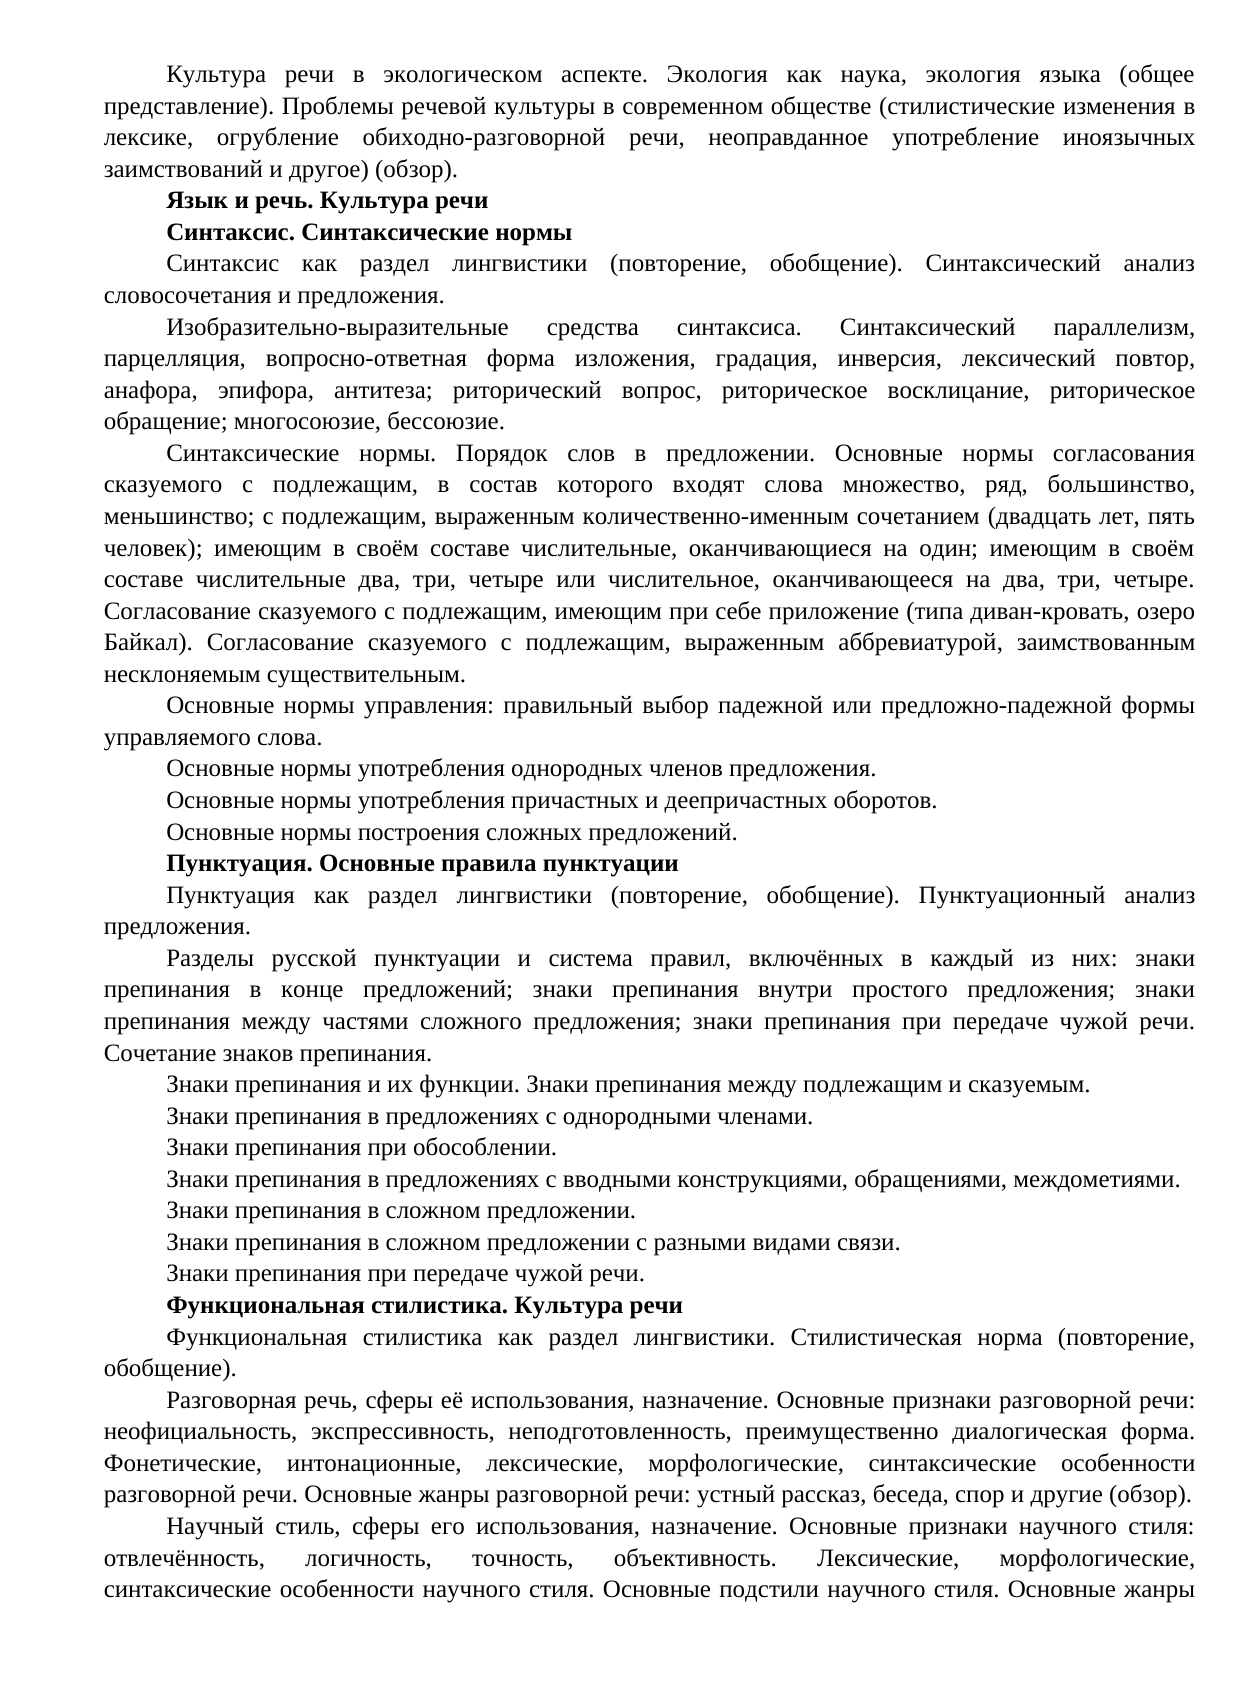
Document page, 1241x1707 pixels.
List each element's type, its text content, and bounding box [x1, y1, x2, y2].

text Знаки препинания в сложном предложении. [103, 1195, 1196, 1224]
text Основные нормы употребления однородных членов предложения. [103, 753, 1196, 782]
text Знаки препинания в предложениях с вводными конструкциями, обращениями, междометиями. [103, 1164, 1196, 1193]
text Основные нормы построения сложных предложений. [103, 817, 1196, 845]
text Пунктуация. Основные правила пунктуации [103, 848, 1196, 877]
text Знаки препинания в сложном предложении с разными видами связи. [103, 1227, 1196, 1256]
text Синтаксис как раздел лингвистики (повторение, обобщение). Синтаксический анализ словосочетания и предложения. [103, 248, 1196, 309]
text Культура речи в экологическом аспекте. Экология как наука, экология языка (общее представление). Проблемы речевой культуры в современном обществе (стилистические изменения в лексике, огрубление обиходно-разговорной речи, неоправданное употребление иноязычных заимствований и другое) (обзор). [103, 59, 1196, 183]
text Изобразительно-выразительные средства синтаксиса. Синтаксический параллелизм, парцелляция, вопросно-ответная форма изложения, градация, инверсия, лексический повтор, анафора, эпифора, антитеза; риторический вопрос, риторическое восклицание, риторическое обращение; многосоюзие, бессоюзие. [103, 312, 1196, 435]
text Знаки препинания в предложениях с однородными членами. [103, 1101, 1196, 1129]
text Функциональная стилистика как раздел лингвистики. Стилистическая норма (повторение, обобщение). [103, 1322, 1196, 1382]
text Разговорная речь, сферы её использования, назначение. Основные признаки разговорной речи: неофициальность, экспрессивность, неподготовленность, преимущественно диалогическая форма. Фонетические, интонационные, лексические, морфологические, синтаксические особенности разговорной речи. Основные жанры разговорной речи: устный рассказ, беседа, спор и другие (обзор). [103, 1385, 1196, 1508]
text Функциональная стилистика. Культура речи [103, 1290, 1196, 1319]
text Синтаксические нормы. Порядок слов в предложении. Основные нормы согласования сказуемого с подлежащим, в состав которого входят слова множество, ряд, большинство, меньшинство; с подлежащим, выраженным количественно-именным сочетанием (двадцать лет, пять человек); имеющим в своём составе числительные, оканчивающиеся на один; имеющим в своём составе числительные два, три, четыре или числительное, оканчивающееся на два, три, четыре. Согласование сказуемого с подлежащим, имеющим при себе приложение (типа диван-кровать, озеро Байкал). Согласование сказуемого с подлежащим, выраженным аббревиатурой, заимствованным несклоняемым существительным. [103, 438, 1196, 688]
text Знаки препинания при передаче чужой речи. [103, 1258, 1196, 1287]
text Разделы русской пунктуации и система правил, включённых в каждый из них: знаки препинания в конце предложений; знаки препинания внутри простого предложения; знаки препинания между частями сложного предложения; знаки препинания при передаче чужой речи. Сочетание знаков препинания. [103, 943, 1196, 1066]
text Пунктуация как раздел лингвистики (повторение, обобщение). Пунктуационный анализ предложения. [103, 880, 1196, 940]
text Основные нормы употребления причастных и деепричастных оборотов. [103, 785, 1196, 814]
text Знаки препинания и их функции. Знаки препинания между подлежащим и сказуемым. [103, 1069, 1196, 1098]
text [103, 1511, 1196, 1603]
text Знаки препинания при обособлении. [103, 1132, 1196, 1161]
text Основные нормы управления: правильный выбор падежной или предложно-падежной формы управляемого слова. [103, 690, 1196, 751]
text Синтаксис. Синтаксические нормы [103, 217, 1196, 246]
text Язык и речь. Культура речи [103, 185, 1196, 214]
